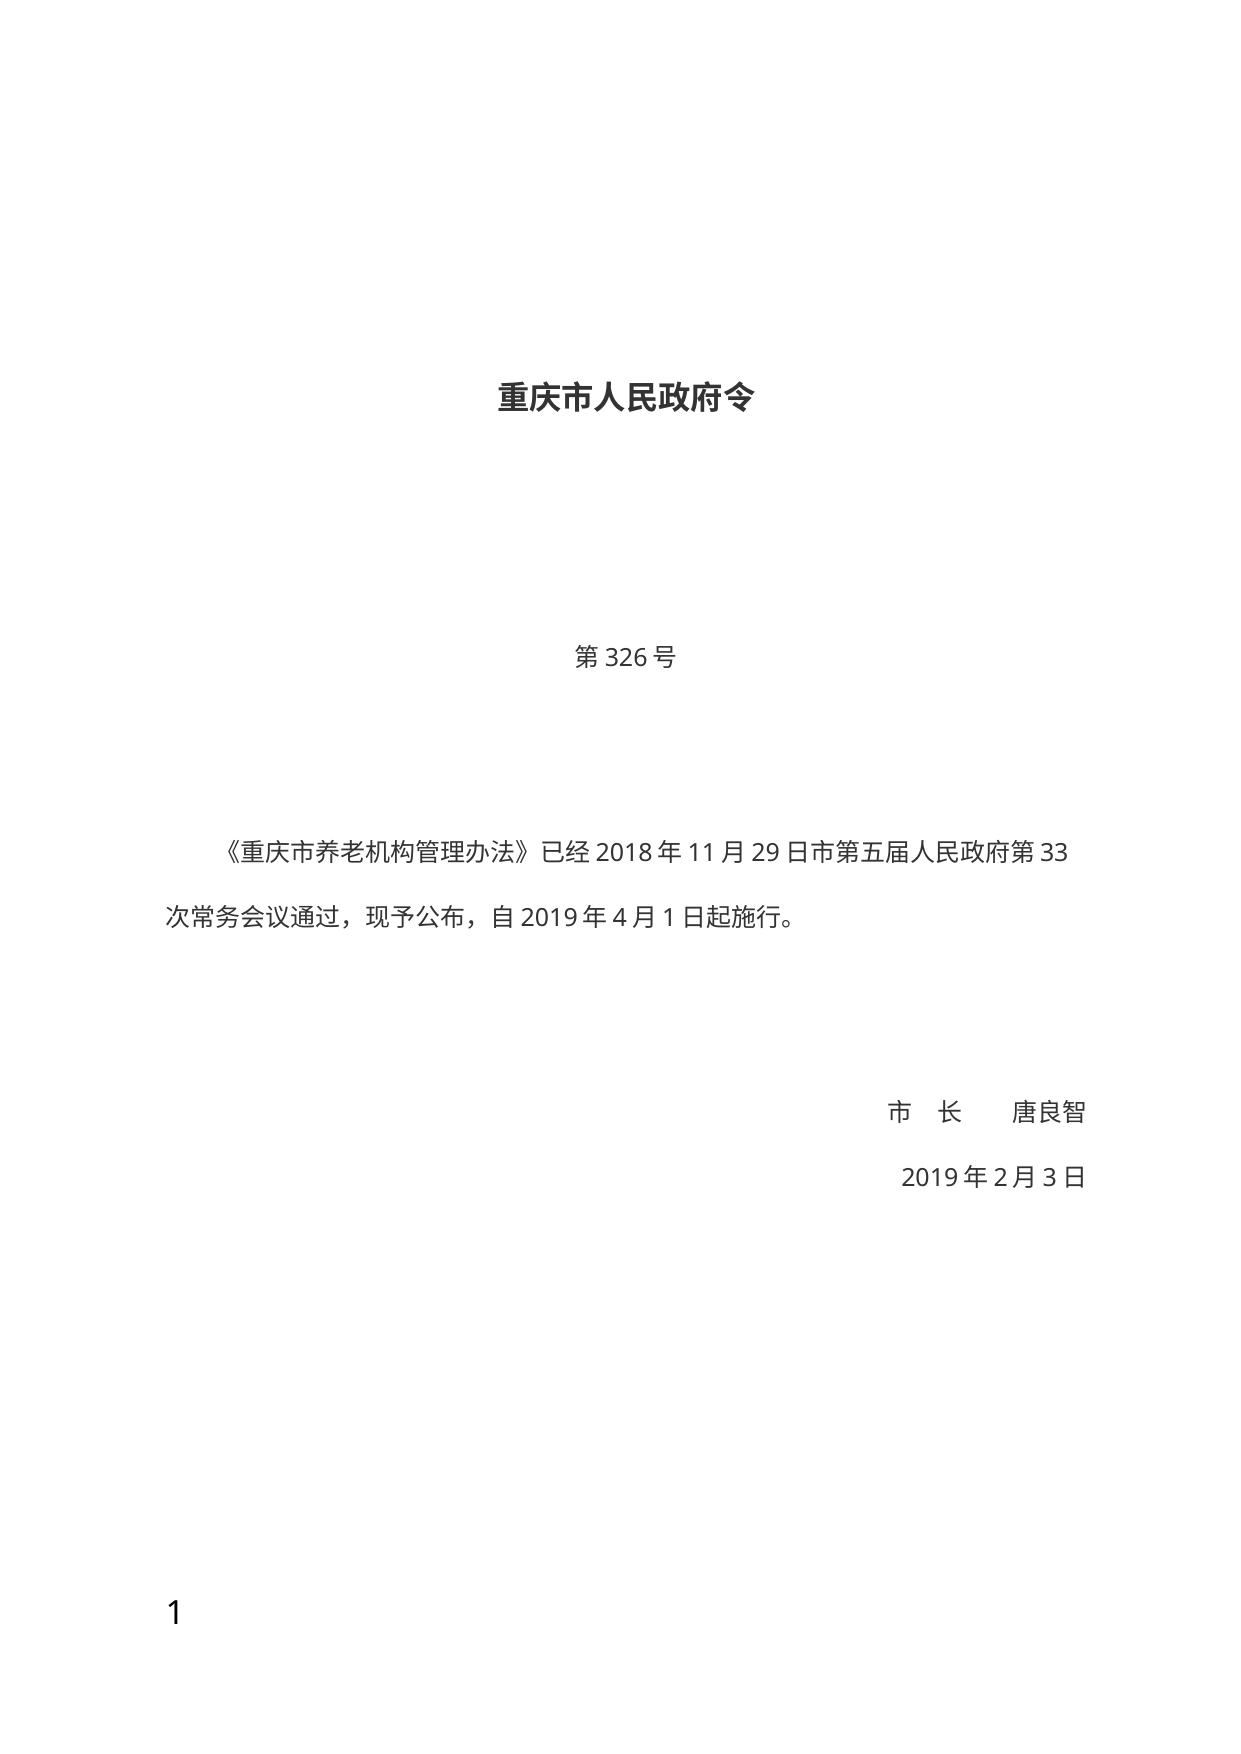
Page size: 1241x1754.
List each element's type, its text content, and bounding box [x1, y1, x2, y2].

text 市 长 唐良智 2019年2月3日 [165, 1078, 1087, 1208]
text 《重庆市养老机构管理办法》已经2018年11月29日市第五届人民政府第33次常务会议通过，现予公布，自2019年4月1日起施行。 [165, 688, 1087, 1078]
text 重庆市人民政府令 [165, 363, 1087, 428]
text 第326号 [165, 623, 1087, 688]
